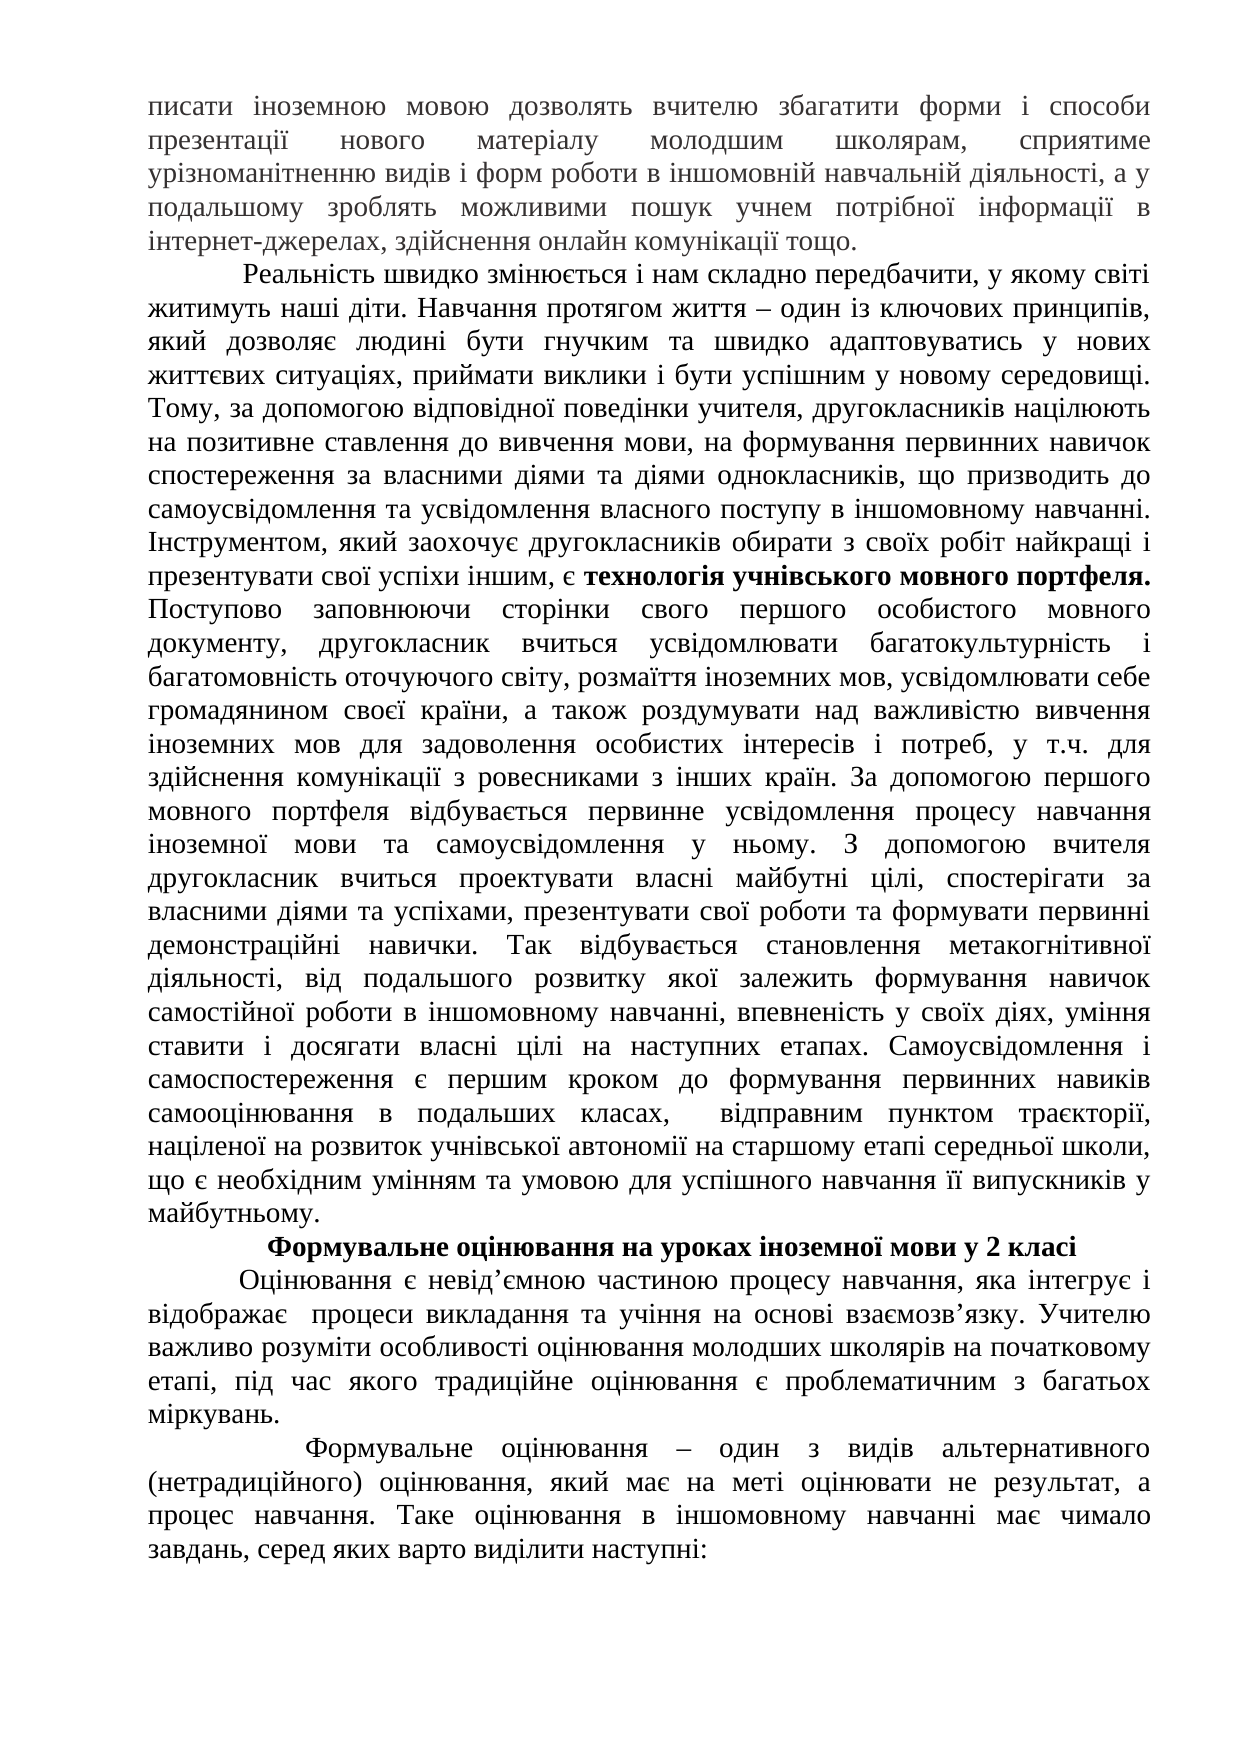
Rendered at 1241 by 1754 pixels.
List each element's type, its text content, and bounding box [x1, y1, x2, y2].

text Формувальне оцінювання – один з видів альтернативного (нетрадиційного) оцінювання, який має на меті оцінювати не результат, а процес навчання. Таке оцінювання в іншомовному навчанні має чимало завдань, серед яких варто виділити наступні: [148, 1430, 1152, 1564]
text Формувальне оцінювання на уроках іноземної мови у 2 класі [148, 1229, 1152, 1262]
text Оцінювання є невід’ємною частиною процесу навчання, яка інтегрує і відображає процеси викладання та учіння на основі взаємозв’язку. Учителю важливо розуміти особливості оцінювання молодших школярів на початковому етапі, під час якого традиційне оцінювання є проблематичним з багатьох міркувань. [148, 1262, 1152, 1430]
text Реальність швидко змінюється і нам складно передбачити, у якому світі житимуть наші діти. Навчання протягом життя – один із ключових принципів, який дозволяє людині бути гнучким та швидко адаптовуватись у нових життєвих ситуаціях, приймати виклики і бути успішним у новому середовищі. Тому, за допомогою відповідної поведінки учителя, другокласників націлюють на позитивне ставлення до вивчення мови, на формування первинних навичок спостереження за власними діями та діями однокласників, що призводить до самоусвідомлення та усвідомлення власного поступу в іншомовному навчанні. Інструментом, який заохочує другокласників обирати з своїх робіт найкращі і презентувати свої успіхи іншим, є технологія учнівського мовного портфеля. Поступово заповнюючи сторінки свого першого особистого мовного документу, другокласник вчиться усвідомлювати багатокультурність і багатомовність оточуючого світу, розмаїття іноземних мов, усвідомлювати себе громадянином своєї країни, а також роздумувати над важливістю вивчення іноземних мов для задоволення особистих інтересів і потреб, у т.ч. для здійснення комунікації з ровесниками з інших країн. За допомогою першого мовного портфеля відбувається первинне усвідомлення процесу навчання іноземної мови та самоусвідомлення у ньому. З допомогою вчителя другокласник вчиться проектувати власні майбутні цілі, спостерігати за власними діями та успіхами, презентувати свої роботи та формувати первинні демонстраційні навички. Так відбувається становлення метакогнітивної діяльності, від подальшого розвитку якої залежить формування навичок самостійної роботи в іншомовному навчанні, впевненість у своїх діях, уміння ставити і досягати власні цілі на наступних етапах. Самоусвідомлення і самоспостереження є першим кроком до формування первинних навиків самооцінювання в подальших класах, відправним пунктом траєкторії, націленої на розвиток учнівської автономії на старшому етапі середньої школи, що є необхідним умінням та умовою для успішного навчання її випускників у майбутньому. [148, 256, 1152, 1229]
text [148, 88, 1152, 256]
